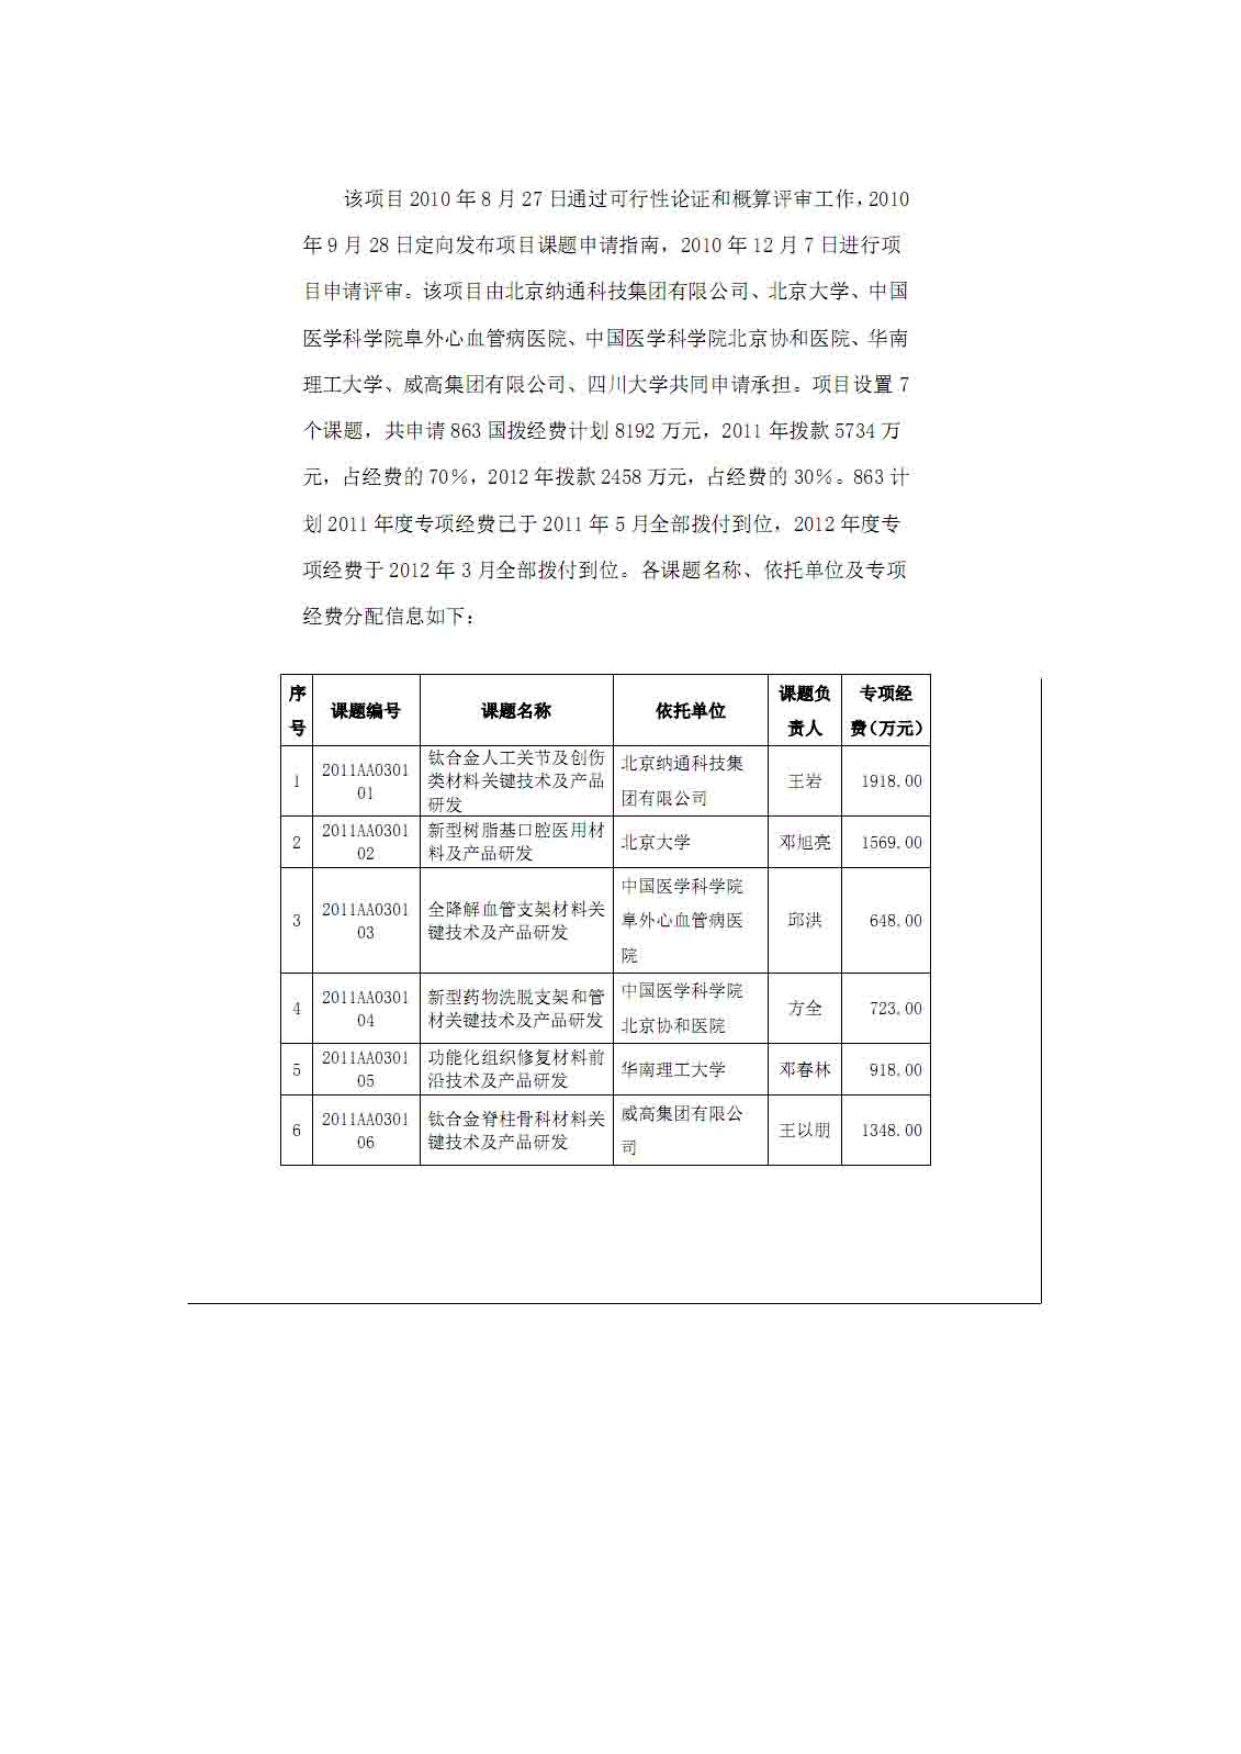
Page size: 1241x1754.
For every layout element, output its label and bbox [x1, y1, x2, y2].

picture [187, 162, 1053, 1313]
